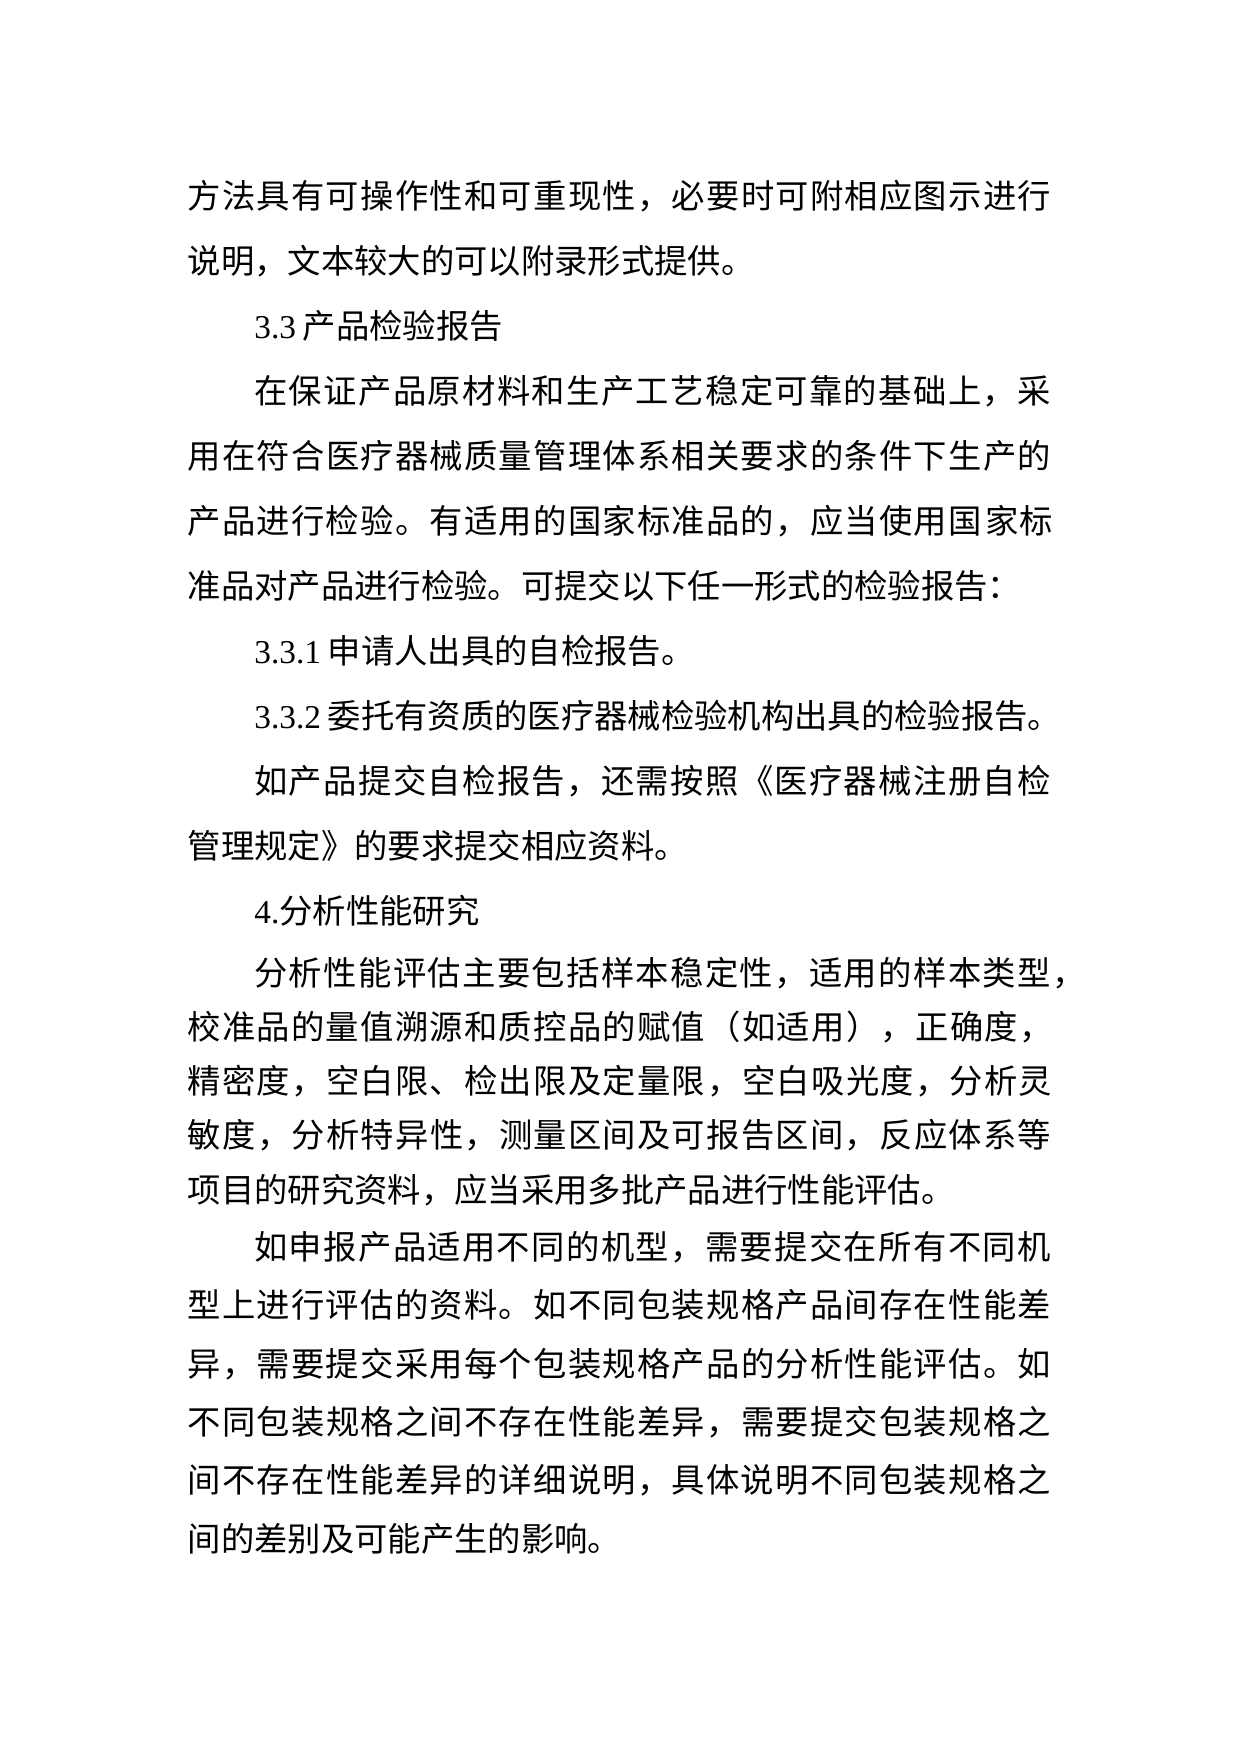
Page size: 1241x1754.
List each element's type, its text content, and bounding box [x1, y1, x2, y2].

text 3.3产品检验报告 [187, 292, 1053, 357]
text 如产品提交自检报告，还需按照《医疗器械注册自检管理规定》的要求提交相应资料。 [187, 747, 1053, 877]
text 分析性能评估主要包括样本稳定性，适用的样本类型，校准品的量值溯源和质控品的赋值（如适用），正确度，精密度，空白限、检出限及定量限，空白吸光度，分析灵敏度，分析特异性，测量区间及可报告区间，反应体系等项目的研究资料，应当采用多批产品进行性能评估。 [187, 942, 1053, 1213]
text 如申报产品适用不同的机型，需要提交在所有不同机型上进行评估的资料。如不同包装规格产品间存在性能差异，需要提交采用每个包装规格产品的分析性能评估。如不同包装规格之间不存在性能差异，需要提交包装规格之间不存在性能差异的详细说明，具体说明不同包装规格之间的差别及可能产生的影响。 [187, 1213, 1053, 1563]
text 3.3.1申请人出具的自检报告。 [187, 617, 1053, 682]
text 3.3.2委托有资质的医疗器械检验机构出具的检验报告。 [187, 682, 1053, 747]
text 在保证产品原材料和生产工艺稳定可靠的基础上，采用在符合医疗器械质量管理体系相关要求的条件下生产的产品进行检验。有适用的国家标准品的，应当使用国家标准品对产品进行检验。可提交以下任一形式的检验报告： [187, 357, 1053, 617]
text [187, 162, 1053, 292]
text 4.分析性能研究 [187, 877, 1053, 942]
